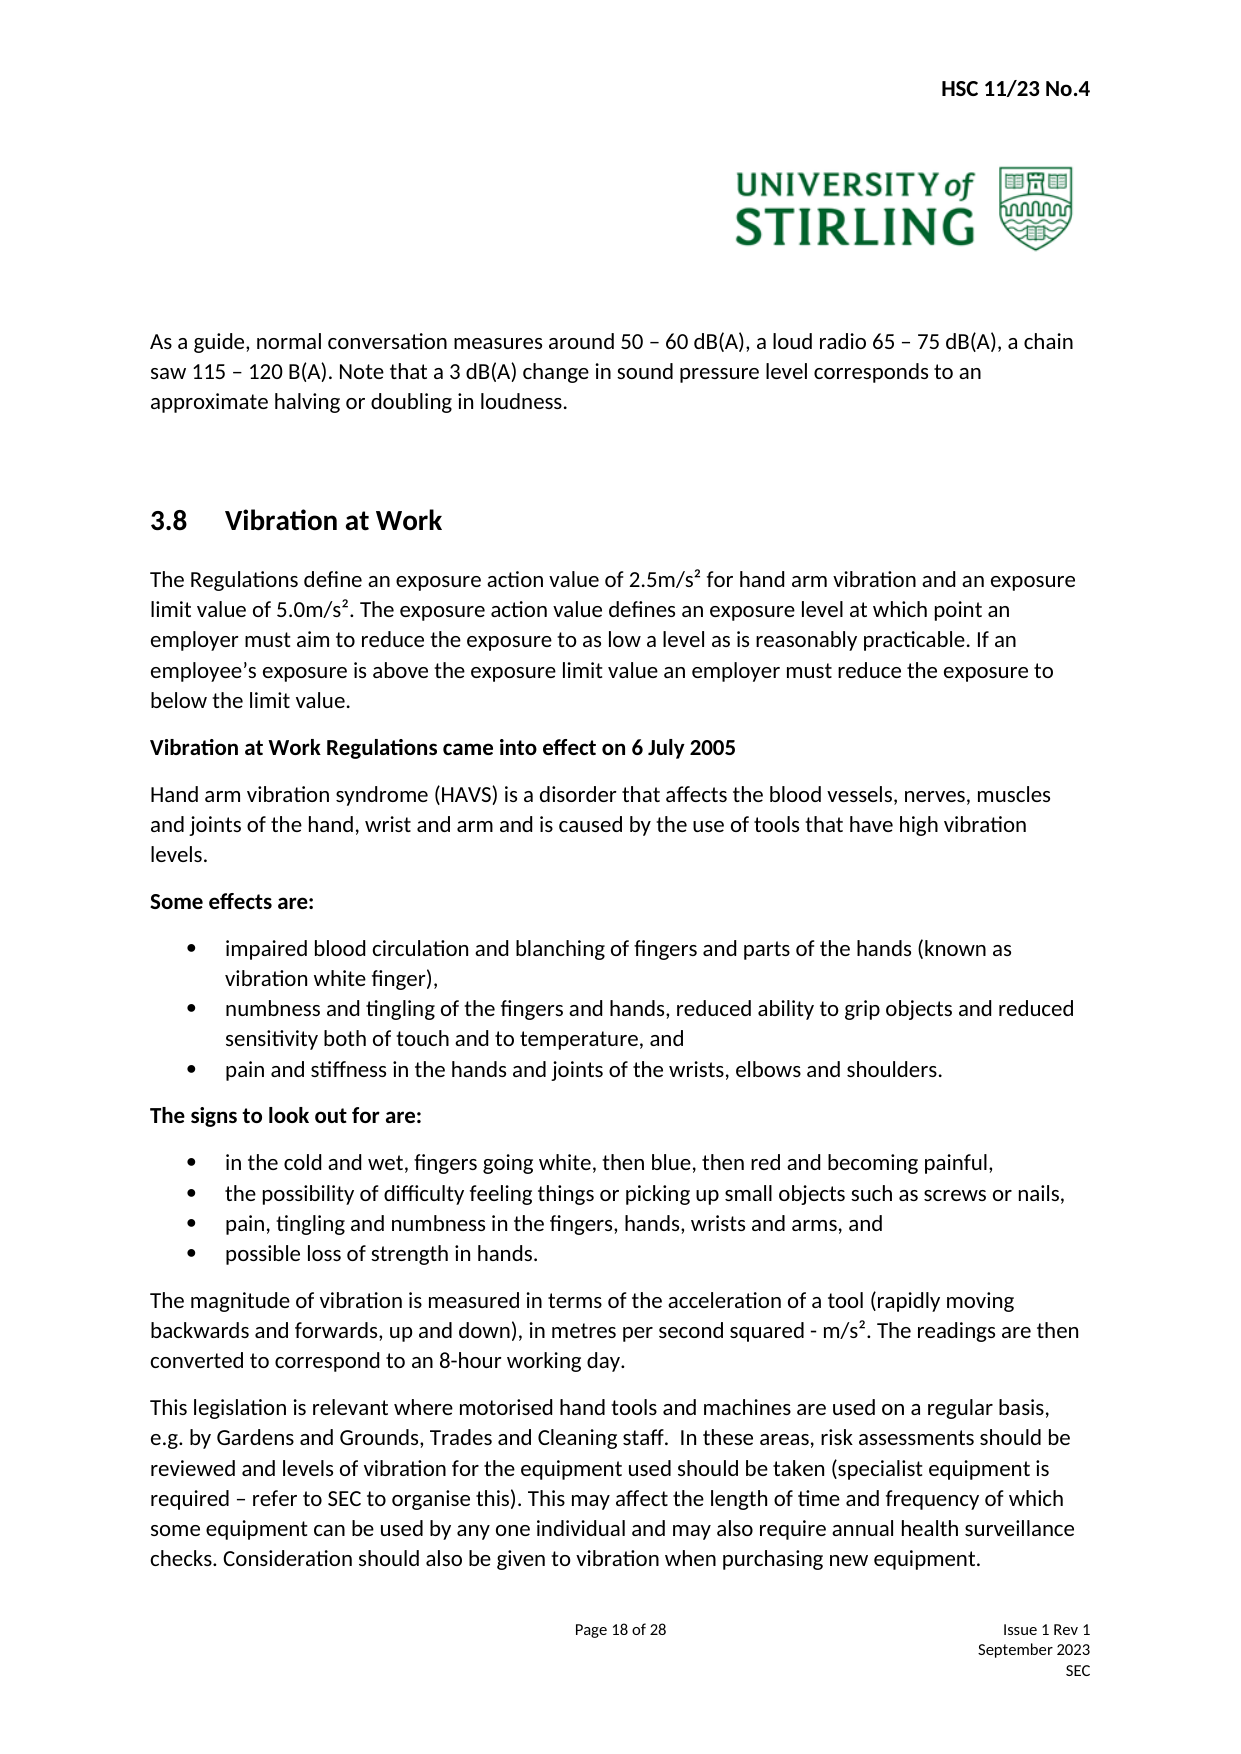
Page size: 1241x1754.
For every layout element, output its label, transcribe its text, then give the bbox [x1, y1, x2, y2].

list numbness and tingling of the fingers and hands, reduced ability to grip objects and reduced sensitivity both of touch and to temperature, and [187, 994, 1090, 1053]
list the possibility of difficulty feeling things or picking up small objects such as screws or nails, [187, 1179, 1090, 1207]
text As a guide, normal conversation measures around 50 – 60 dB(A), a loud radio 65 – 75 dB(A), a chain saw 115 – 120 B(A). Note that a 3 dB(A) change in sound pressure level corresponds to an approximate halving or doubling in loudness. [150, 327, 1090, 415]
text The Regulations define an exposure action value of 2.5m/s² for hand arm vibration and an exposure limit value of 5.0m/s². The exposure action value defines an exposure level at which point an employer must aim to reduce the exposure to as low a level as is reasonably practicable. If an employee’s exposure is above the exposure limit value an employer must reduce the exposure to below the limit value. [150, 565, 1090, 714]
text This legislation is relevant where motorised hand tools and machines are used on a regular basis, e.g. by Gardens and Grounds, Trades and Cleaning staff. In these areas, risk assessments should be reviewed and levels of vibration for the equipment used should be taken (specialist equipment is required – refer to SEC to organise this). This may affect the length of time and frequency of which some equipment can be used by any one individual and may also require annual health surveillance checks. Consideration should also be given to vibration when purchasing new equipment. [150, 1393, 1090, 1572]
list impaired blood circulation and blanching of fingers and parts of the hands (known as vibration white finger), [187, 934, 1090, 992]
text Hand arm vibration syndrome (HAVS) is a disorder that affects the blood vessels, nerves, muscles and joints of the hand, wrist and arm and is caused by the use of tools that have high vibration levels. [150, 780, 1090, 868]
text Some effects are: [150, 887, 1090, 915]
text The signs to look out for are: [150, 1102, 1090, 1130]
list in the cold and wet, fingers going white, then blue, then red and becoming painful, [187, 1148, 1090, 1177]
list pain, tingling and numbness in the fingers, hands, wrists and arms, and [187, 1209, 1090, 1237]
text The magnitude of vibration is measured in terms of the acceleration of a tool (rapidly moving backwards and forwards, up and down), in metres per second squared - m/s². The readings are then converted to correspond to an 8-hour working day. [150, 1286, 1090, 1374]
list pain and stiffness in the hands and joints of the wrists, elbows and shoulders. [187, 1055, 1090, 1083]
text Vibration at Work Regulations came into effect on 6 July 2005 [150, 733, 1090, 761]
list possible loss of strength in hands. [187, 1239, 1090, 1267]
text 3.8 Vibration at Work [150, 502, 1090, 537]
